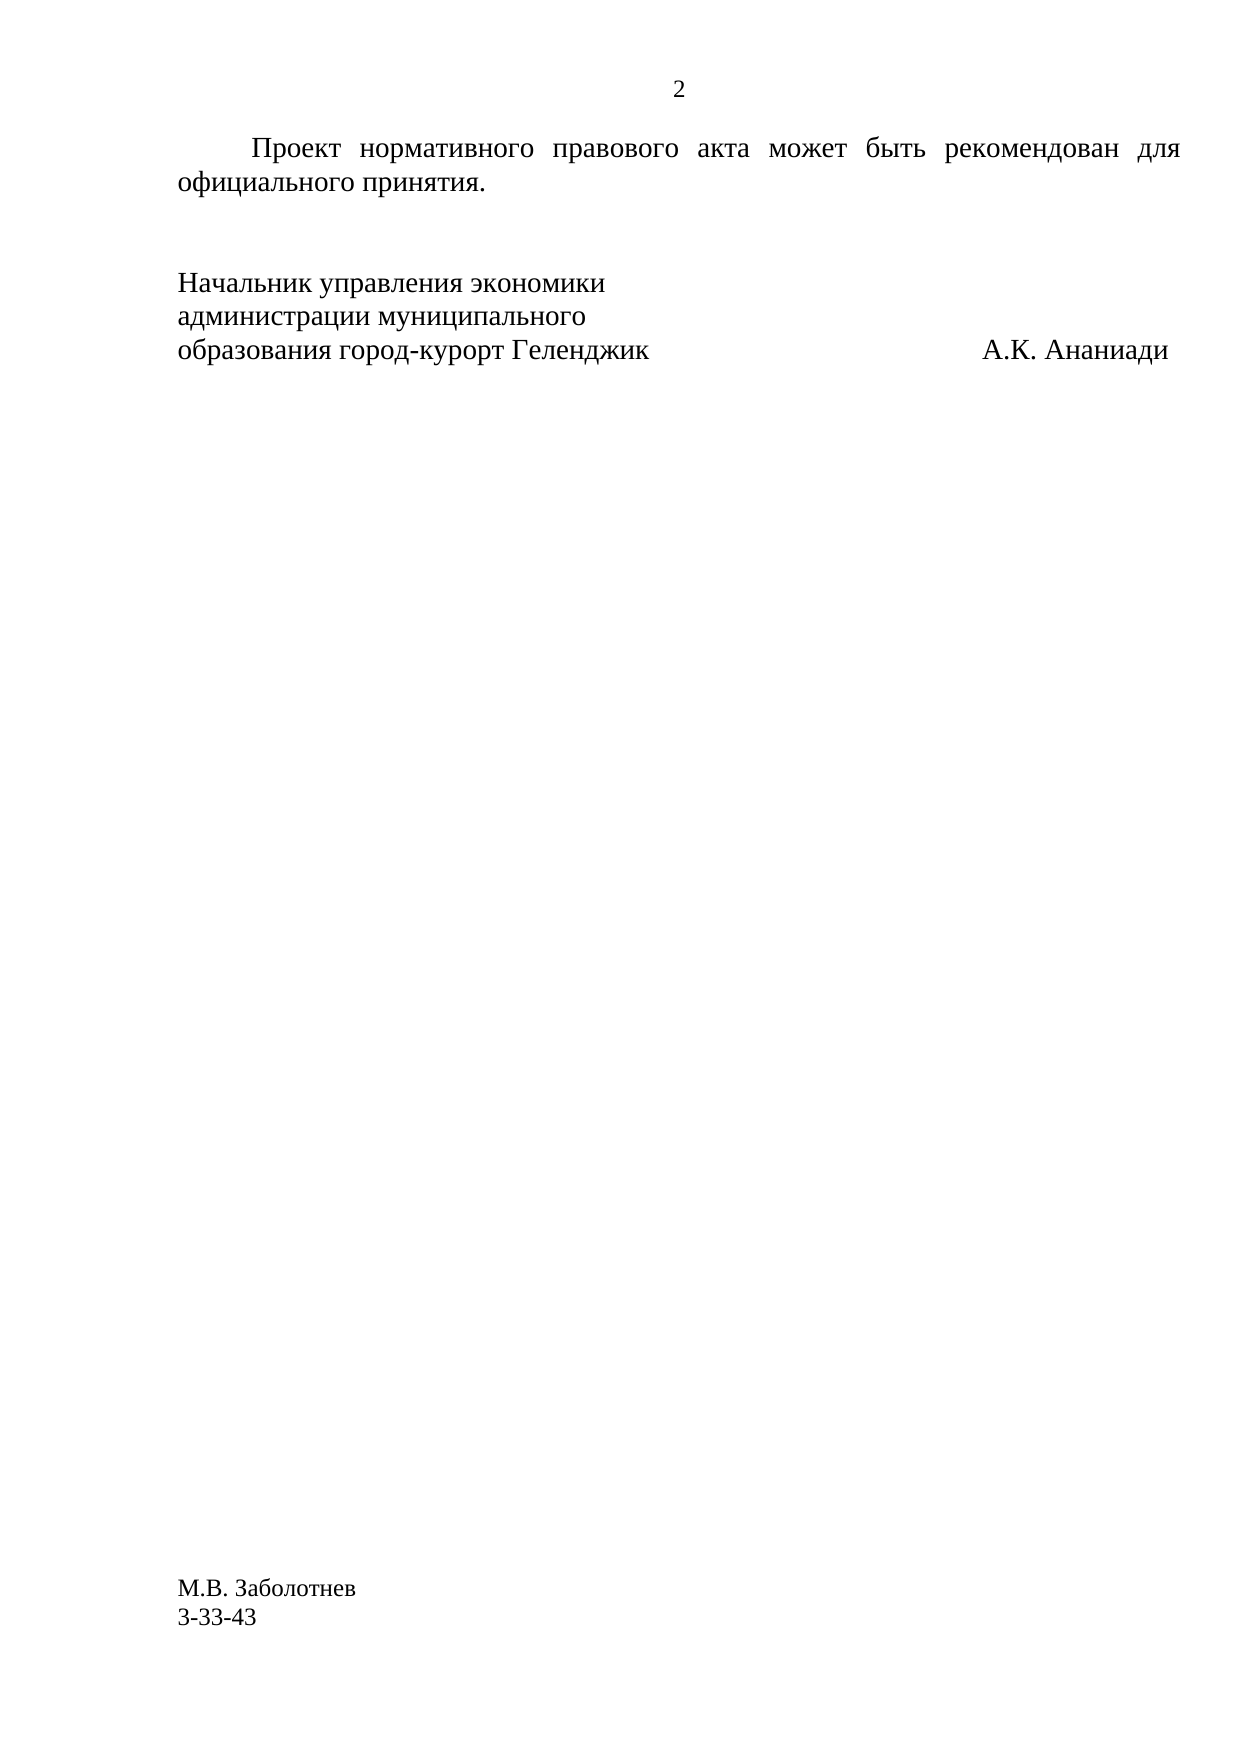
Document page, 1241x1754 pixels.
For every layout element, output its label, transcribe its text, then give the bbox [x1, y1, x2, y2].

text образования город-курорт Геленджик А.К. Ананиади [177, 332, 1181, 365]
text Начальник управления экономики [177, 265, 1181, 298]
text М.В. Заболотнев [177, 1573, 1181, 1602]
text администрации муниципального [177, 298, 1181, 332]
text 3-33-43 [177, 1602, 1181, 1630]
text Проект нормативного правового акта может быть рекомендован для официального принятия. [177, 131, 1181, 198]
